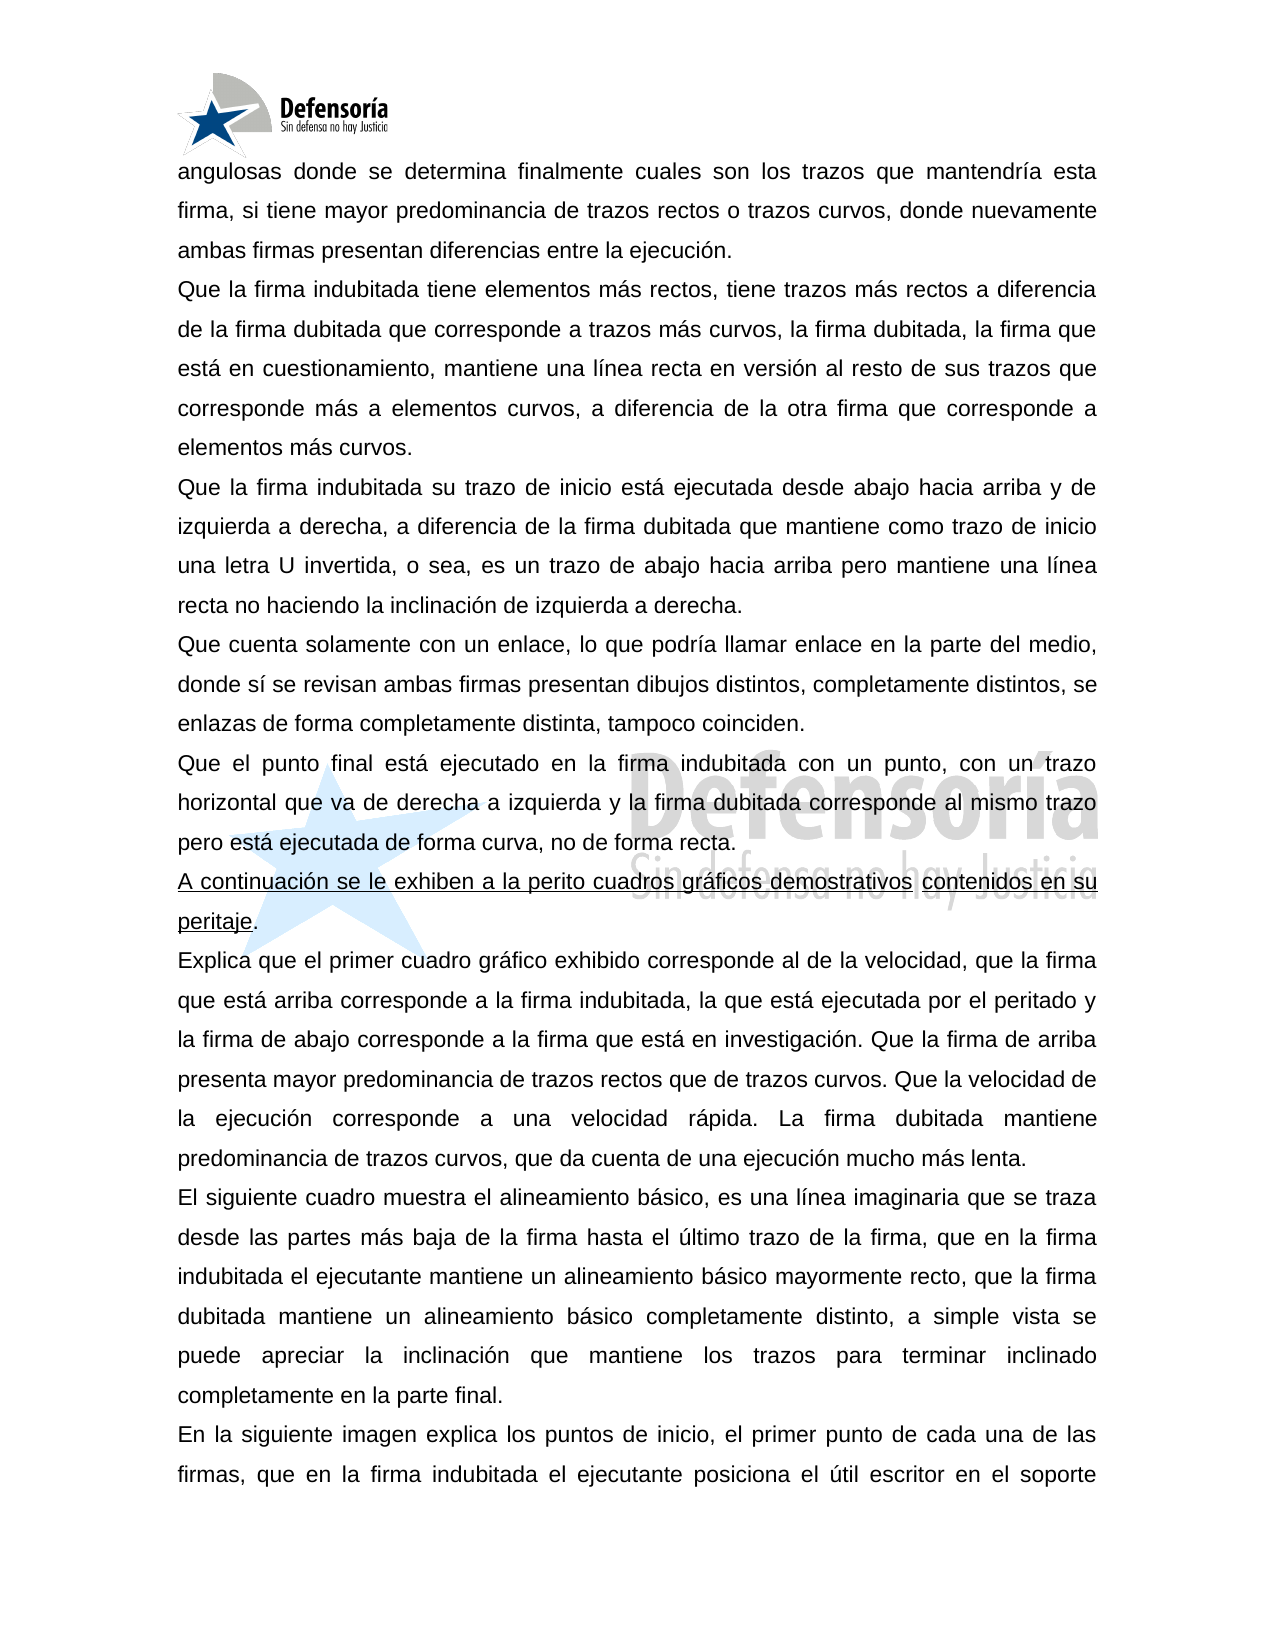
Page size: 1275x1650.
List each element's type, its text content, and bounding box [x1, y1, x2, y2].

text Que el punto final está ejecutado en la firma indubitada con un punto, con un trazo horizontal que va de derecha a izquierda y la firma dubitada corresponde al mismo trazo pero está ejecutada de forma curva, no de forma recta. [177, 750, 1098, 855]
text El siguiente cuadro muestra el alineamiento básico, es una línea imaginaria que se traza desde las partes más baja de la firma hasta el último trazo de la firma, que en la firma indubitada el ejecutante mantiene un alineamiento básico mayormente recto, que la firma dubitada mantiene un alineamiento básico completamente distinto, a simple vista se puede apreciar la inclinación que mantiene los trazos para terminar inclinado completamente en la parte final. [177, 1184, 1098, 1408]
text Que la firma indubitada tiene elementos más rectos, tiene trazos más rectos a diferencia de la firma dubitada que corresponde a trazos más curvos, la firma dubitada, la firma que está en cuestionamiento, mantiene una línea recta en versión al resto de sus trazos que corresponde más a elementos curvos, a diferencia de la otra firma que corresponde a elementos más curvos. [177, 276, 1098, 460]
text Explica que el primer cuadro gráfico exhibido corresponde al de la velocidad, que la firma que está arriba corresponde a la firma indubitada, la que está ejecutada por el peritado y la firma de abajo corresponde a la firma que está en investigación. Que la firma de arriba presenta mayor predominancia de trazos rectos que de trazos curvos. Que la velocidad de la ejecución corresponde a una velocidad rápida. La firma dubitada mantiene predominancia de trazos curvos, que da cuenta de una ejecución mucho más lenta. [177, 947, 1098, 1171]
text A continuación se le exhiben a la perito cuadros gráficos demostrativos contenidos en su peritaje. [177, 868, 1098, 934]
picture [177, 73, 388, 158]
text Que la firma indubitada su trazo de inicio está ejecutada desde abajo hacia arriba y de izquierda a derecha, a diferencia de la firma dubitada que mantiene como trazo de inicio una letra U invertida, o sea, es un trazo de abajo hacia arriba pero mantiene una línea recta no haciendo la inclinación de izquierda a derecha. [177, 473, 1098, 618]
text Que cuenta solamente con un enlace, lo que podría llamar enlace en la parte del medio, donde sí se revisan ambas firmas presentan dibujos distintos, completamente distintos, se enlazas de forma completamente distinta, tampoco coinciden. [177, 631, 1098, 737]
